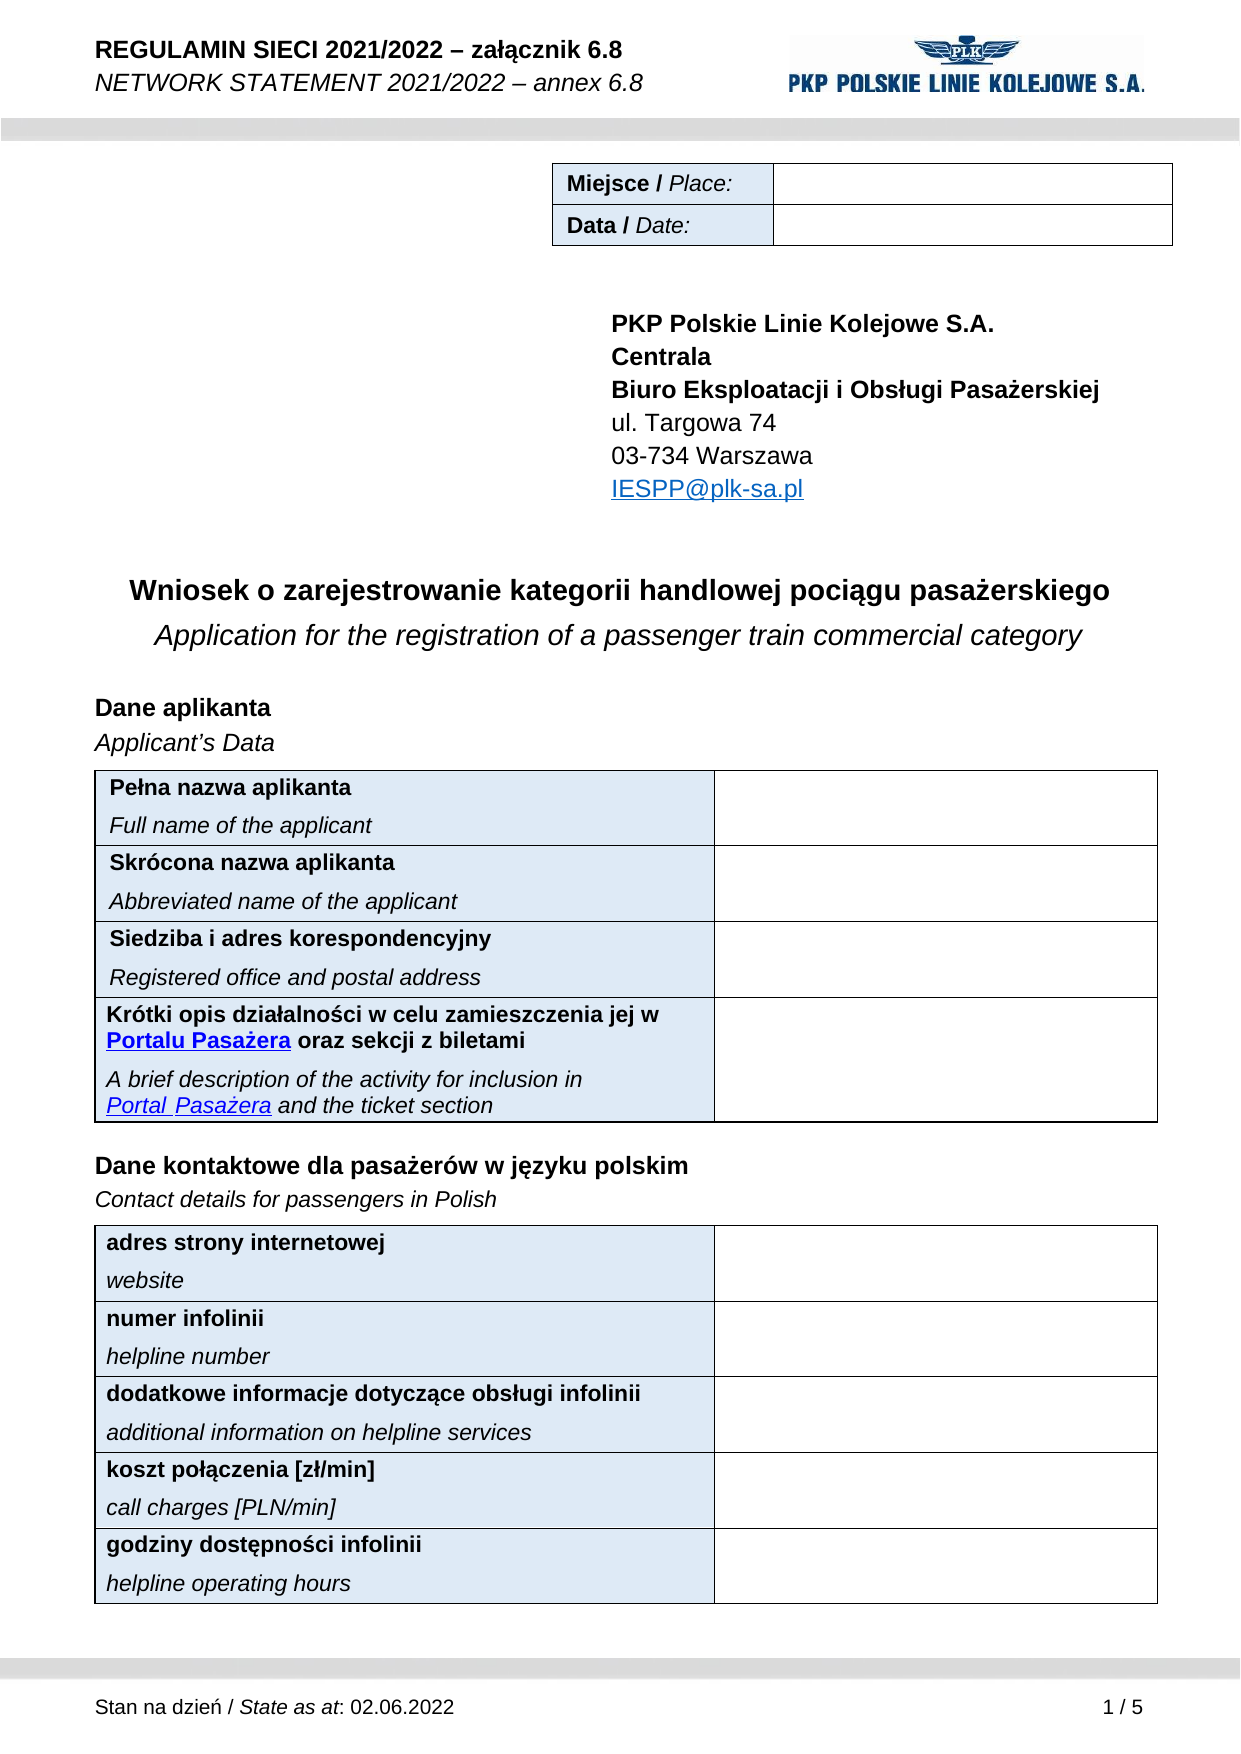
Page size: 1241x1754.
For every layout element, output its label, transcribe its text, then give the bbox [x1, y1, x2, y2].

table_cell Siedziba i adres korespondencyjny Registered office and postal address [96, 922, 714, 997]
table_cell Data / Date: [553, 205, 773, 245]
text Biuro Eksploatacji i Obsługi Pasażerskiej [611, 375, 1146, 403]
text Contact details for passengers in Polish [94, 1186, 1146, 1212]
table_header Miejsce / Place: [553, 164, 773, 204]
table_cell [715, 1302, 1157, 1376]
picture [1, 118, 1240, 146]
picture [787, 35, 1144, 92]
table_cell [715, 1529, 1157, 1603]
text ul. Targowa 74 [611, 408, 1146, 436]
table_header adres strony internetowej website [96, 1226, 714, 1301]
text PKP Polskie Linie Kolejowe S.A. [611, 309, 1146, 337]
table_cell godziny dostępności infolinii helpline operating hours [96, 1529, 714, 1603]
table_cell dodatkowe informacje dotyczące obsługi infolinii additional information on helpline services [96, 1377, 714, 1452]
picture [0, 1658, 1241, 1684]
text 03-734 Warszawa [611, 441, 1146, 469]
table_cell [715, 1377, 1157, 1452]
text Dane kontaktowe dla pasażerów w języku polskim [94, 1151, 1146, 1180]
table_cell [774, 205, 1172, 245]
table_cell [715, 846, 1157, 921]
table_cell koszt połączenia [zł/min] call charges [PLN/min] [96, 1453, 714, 1527]
table_cell [715, 922, 1157, 997]
table_header [715, 771, 1157, 845]
text Applicant’s Data [94, 728, 1146, 757]
text Application for the registration of a passenger train commercial category [94, 618, 1146, 652]
text Centrala [611, 342, 1146, 370]
table_header [774, 164, 1172, 204]
table_header Pełna nazwa aplikanta Full name of the applicant [96, 771, 714, 845]
table_cell Krótki opis działalności w celu zamieszczenia jej w Portalu Pasażera oraz sekcji z biletami A brief description of the activity for inclusion in Portal Pasażera and the ticket section [96, 998, 714, 1121]
text IESPP@plk-sa.pl [611, 474, 1146, 502]
table_cell numer infolinii helpline number [96, 1302, 714, 1376]
table_cell [715, 998, 1157, 1121]
table_cell Skrócona nazwa aplikanta Abbreviated name of the applicant [96, 846, 714, 921]
table_cell [715, 1453, 1157, 1527]
table_header [715, 1226, 1157, 1301]
text Dane aplikanta [94, 693, 1146, 722]
title Wniosek o zarejestrowanie kategorii handlowej pociągu pasażerskiego [94, 573, 1146, 607]
